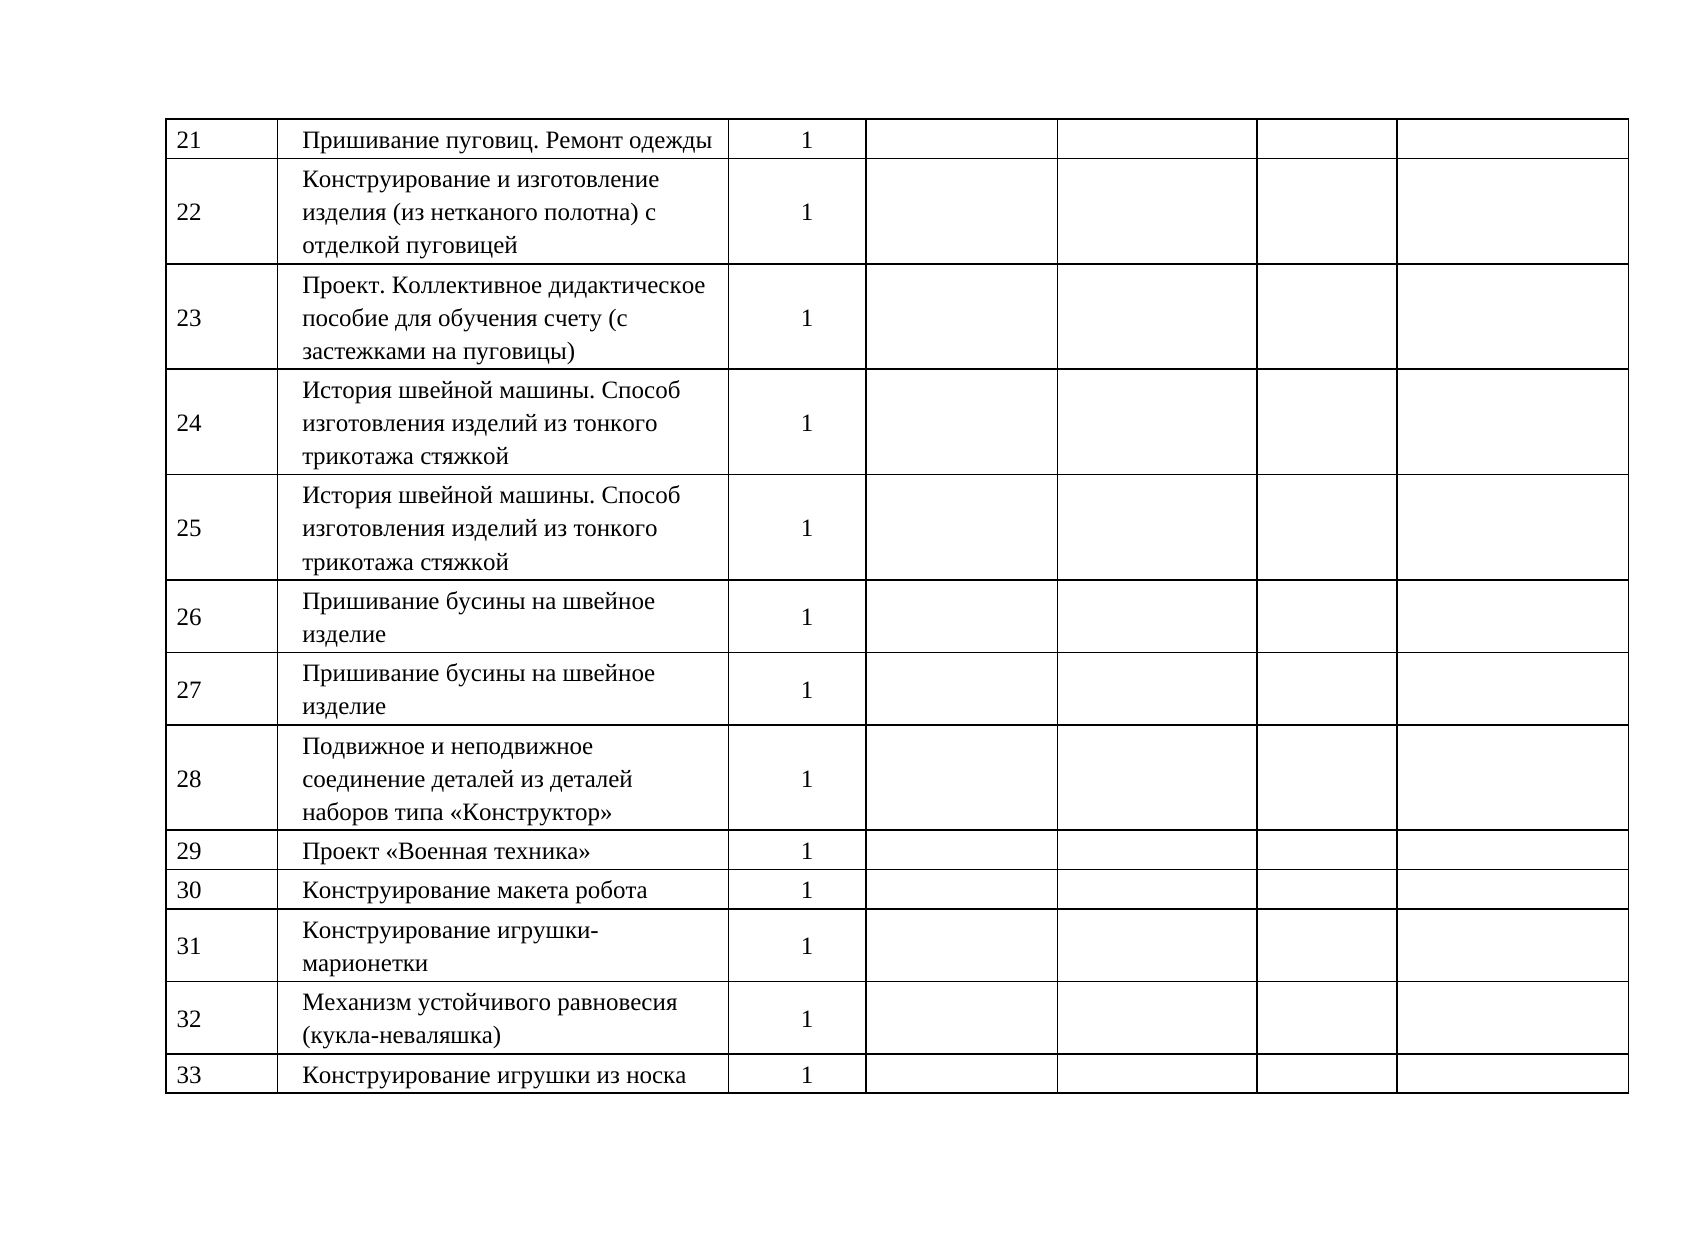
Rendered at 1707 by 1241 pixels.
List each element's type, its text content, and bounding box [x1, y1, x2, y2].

table_cell [1258, 159, 1396, 263]
table_cell [867, 581, 1057, 652]
table_cell [1398, 831, 1628, 869]
table_cell [867, 910, 1057, 981]
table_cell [278, 1055, 728, 1092]
table_cell История швейной машины. Способ изготовления изделий из тонкого трикотажа стяжкой [278, 475, 728, 579]
table_cell 31 [167, 910, 277, 981]
table_cell [1398, 910, 1628, 981]
table_cell [1258, 120, 1396, 157]
table_cell 1 [729, 370, 865, 474]
table_cell 1 [729, 120, 865, 157]
table_cell 1 [729, 581, 865, 652]
table_cell [1258, 265, 1396, 368]
table_cell [1058, 120, 1256, 157]
table_cell [867, 370, 1057, 474]
table_cell 21 [167, 120, 277, 157]
table_cell Пришивание бусины на швейное изделие [278, 581, 728, 652]
table_cell [1398, 982, 1628, 1053]
table_cell Пришивание бусины на швейное изделие [278, 653, 728, 724]
table_cell [1258, 475, 1396, 579]
table_cell [1058, 370, 1256, 474]
table_cell [1058, 982, 1256, 1053]
table_cell 26 [167, 581, 277, 652]
table_cell 1 [729, 159, 865, 263]
table_cell [867, 726, 1057, 829]
table_cell 1 [729, 870, 865, 908]
table_cell [867, 870, 1057, 908]
table_cell История швейной машины. Способ изготовления изделий из тонкого трикотажа стяжкой [278, 370, 728, 474]
table_cell [1398, 1055, 1628, 1092]
table_cell [1398, 581, 1628, 652]
table_cell 1 [729, 653, 865, 724]
table_cell Пришивание пуговиц. Ремонт одежды [278, 120, 728, 157]
table_cell Конструирование игрушки-марионетки [278, 910, 728, 981]
table_cell [867, 653, 1057, 724]
table_cell [1398, 120, 1628, 157]
table_cell [1258, 581, 1396, 652]
table_cell [1058, 726, 1256, 829]
table_cell 1 [729, 831, 865, 869]
table_cell 22 [167, 159, 277, 263]
table_cell 23 [167, 265, 277, 368]
table_cell Конструирование и изготовление изделия (из нетканого полотна) с отделкой пуговицей [278, 159, 728, 263]
table_cell [1258, 831, 1396, 869]
table_cell [867, 475, 1057, 579]
table_cell 29 [167, 831, 277, 869]
table_cell [1398, 370, 1628, 474]
table_cell [867, 1055, 1057, 1092]
table_cell [1058, 475, 1256, 579]
table_cell Подвижное и неподвижное соединение деталей из деталей наборов типа «Конструктор» [278, 726, 728, 829]
table_cell 27 [167, 653, 277, 724]
table_cell 1 [729, 1055, 865, 1092]
table_cell [1058, 870, 1256, 908]
table_cell [1058, 265, 1256, 368]
table_cell 1 [729, 265, 865, 368]
table_cell [1398, 475, 1628, 579]
table_cell [1058, 1055, 1256, 1092]
table_cell 32 [167, 982, 277, 1053]
table_cell [867, 265, 1057, 368]
table_cell [1058, 653, 1256, 724]
table_cell 33 [167, 1055, 277, 1092]
table_cell [1398, 726, 1628, 829]
table_cell Конструирование макета робота [278, 870, 728, 908]
table_cell 1 [729, 475, 865, 579]
table_cell 1 [729, 982, 865, 1053]
table_cell 1 [729, 726, 865, 829]
table_cell [1258, 982, 1396, 1053]
table_cell Проект «Военная техника» [278, 831, 728, 869]
table_cell [867, 120, 1057, 157]
table_cell [1058, 581, 1256, 652]
table_cell [1258, 1055, 1396, 1092]
table_cell 1 [729, 910, 865, 981]
table_cell 25 [167, 475, 277, 579]
table_cell [1258, 726, 1396, 829]
table_cell [867, 982, 1057, 1053]
table_cell [867, 831, 1057, 869]
table_cell 30 [167, 870, 277, 908]
table_cell [1058, 910, 1256, 981]
table_cell [1058, 159, 1256, 263]
table_cell [1258, 653, 1396, 724]
table_cell [1258, 370, 1396, 474]
table_cell [1258, 870, 1396, 908]
table_cell [1058, 831, 1256, 869]
table_cell [867, 159, 1057, 263]
table_cell Механизм устойчивого равновесия (кукла-неваляшка) [278, 982, 728, 1053]
table_cell [1258, 910, 1396, 981]
table_cell [1398, 159, 1628, 263]
table_cell [1398, 870, 1628, 908]
table_cell [1398, 653, 1628, 724]
table_cell Проект. Коллективное дидактическое пособие для обучения счету (с застежками на пуговицы) [278, 265, 728, 368]
table_cell [1398, 265, 1628, 368]
table_cell 24 [167, 370, 277, 474]
table_cell 28 [167, 726, 277, 829]
